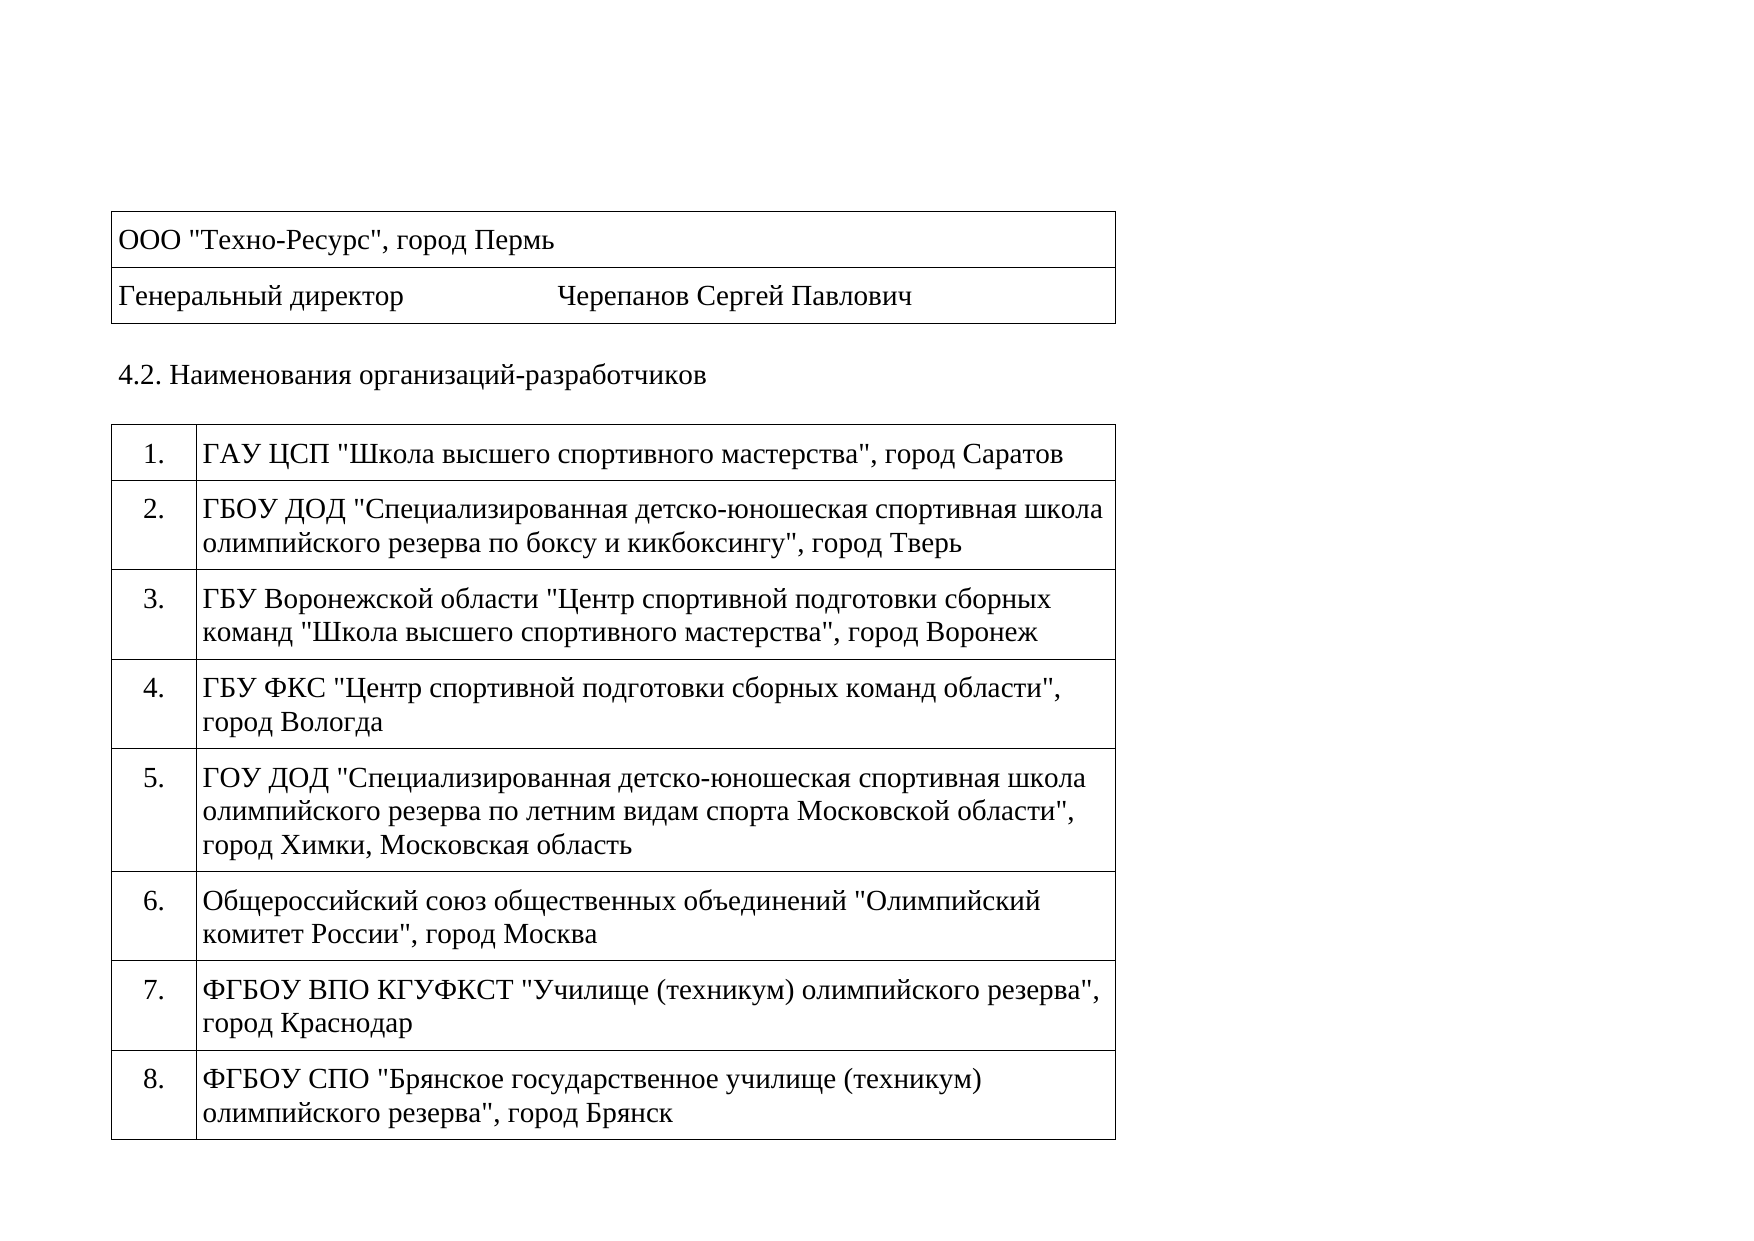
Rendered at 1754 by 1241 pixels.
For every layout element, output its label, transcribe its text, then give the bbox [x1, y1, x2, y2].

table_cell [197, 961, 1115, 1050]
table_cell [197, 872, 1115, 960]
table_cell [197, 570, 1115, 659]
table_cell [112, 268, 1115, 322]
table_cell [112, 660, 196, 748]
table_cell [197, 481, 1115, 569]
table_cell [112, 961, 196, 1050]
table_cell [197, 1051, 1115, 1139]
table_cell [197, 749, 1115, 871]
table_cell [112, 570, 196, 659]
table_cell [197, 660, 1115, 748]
text 4.2. Наименования организаций-разработчиков [118, 357, 1636, 391]
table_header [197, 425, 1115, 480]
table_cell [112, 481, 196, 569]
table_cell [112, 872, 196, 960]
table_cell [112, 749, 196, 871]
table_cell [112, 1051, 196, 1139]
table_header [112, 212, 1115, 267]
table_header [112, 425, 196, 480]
